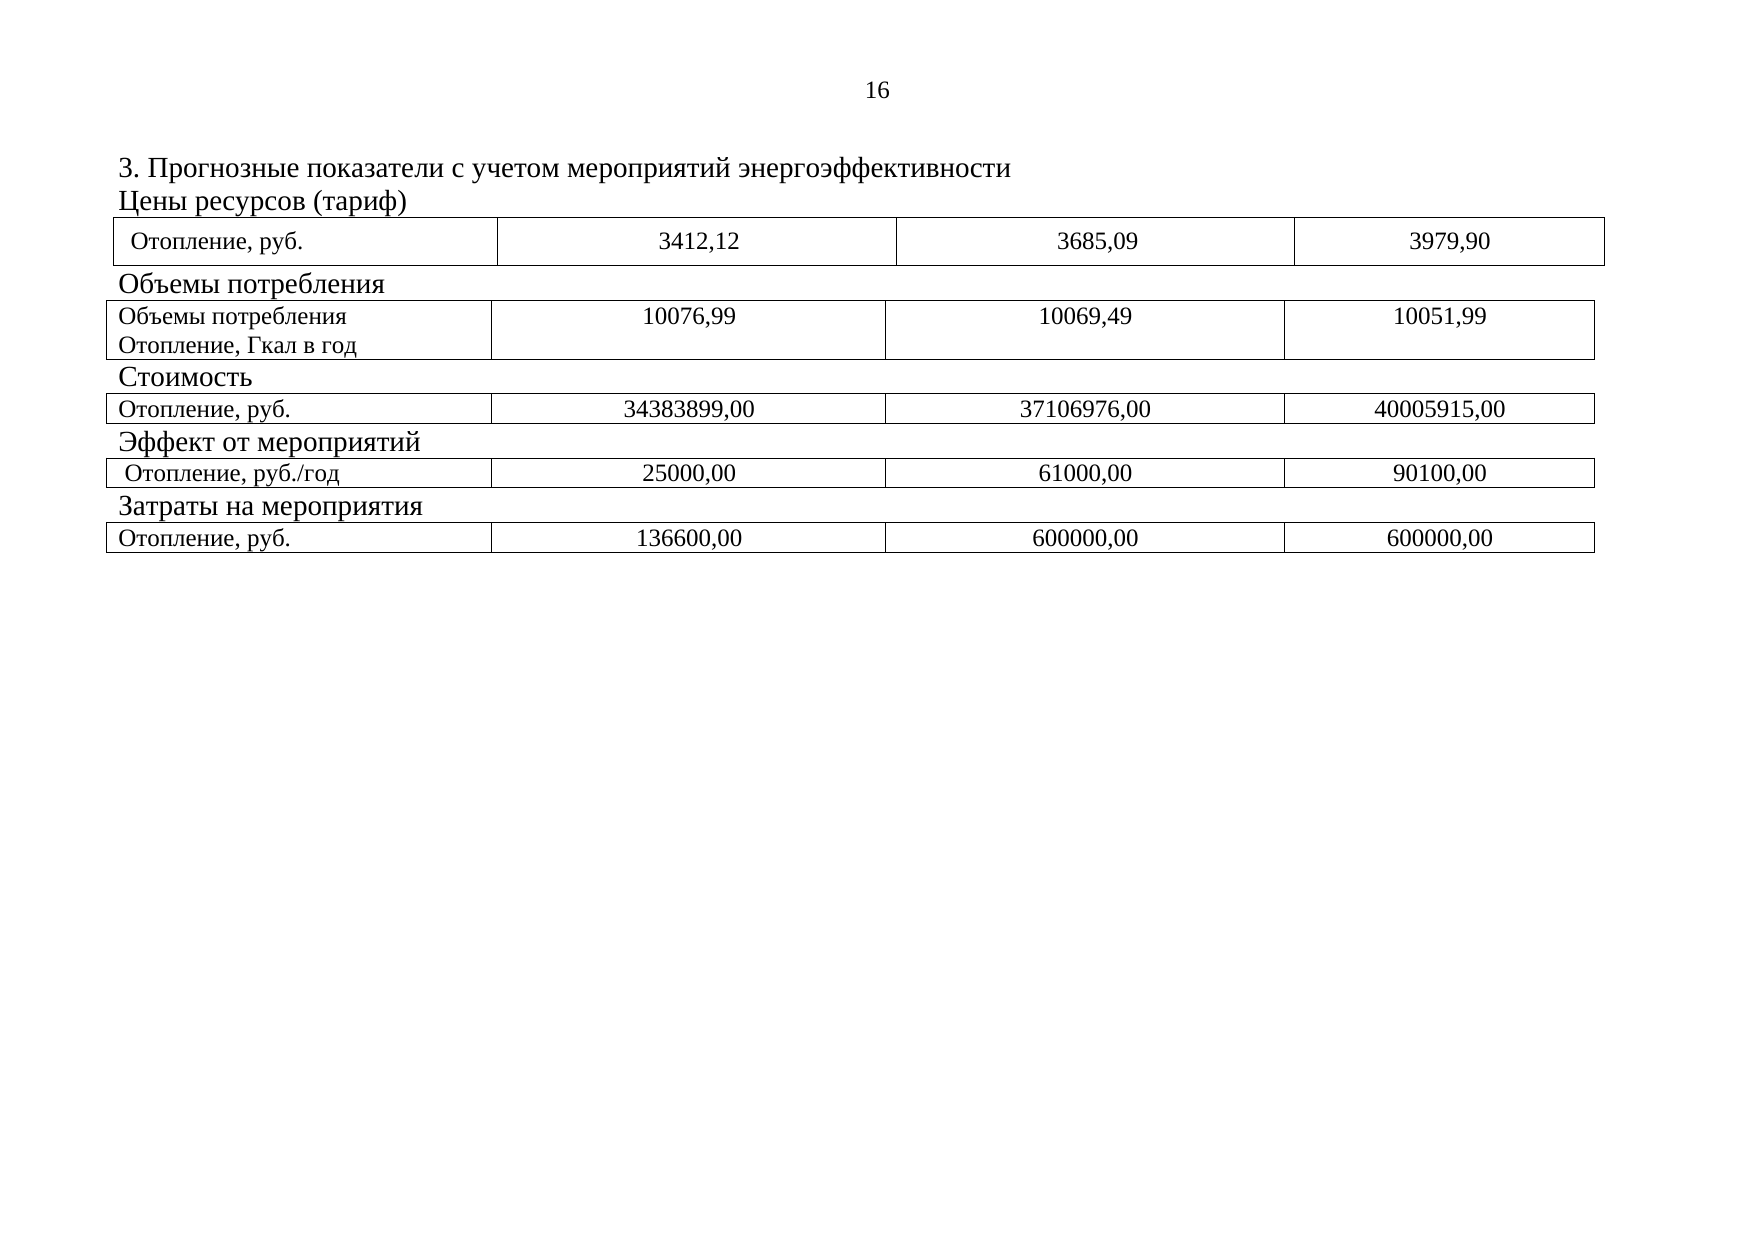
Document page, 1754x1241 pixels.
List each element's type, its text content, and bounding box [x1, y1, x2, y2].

table_header 61000,00 [886, 459, 1284, 487]
table_header 600000,00 [1285, 523, 1594, 552]
table_header 600000,00 [886, 523, 1284, 552]
text Эффект от мероприятий [118, 424, 1636, 457]
table_header 3979,90 [1295, 218, 1604, 265]
table_header 10069,49 [886, 301, 1284, 358]
table_header 34383899,00 [492, 394, 885, 423]
text Объемы потребления [118, 266, 1636, 300]
text Затраты на мероприятия [118, 488, 1636, 522]
table_header 136600,00 [492, 523, 885, 552]
text 3. Прогнозные показатели с учетом мероприятий энергоэффективности [118, 150, 1636, 183]
table_header Отопление, руб. [107, 394, 491, 423]
table_header Отопление, руб. [114, 218, 497, 265]
table_header 25000,00 [492, 459, 885, 487]
table_header Объемы потребления Отопление, Гкал в год [107, 301, 491, 358]
table_header Отопление, руб./год [107, 459, 491, 487]
table_header Отопление, руб. [107, 523, 491, 552]
table_header 90100,00 [1285, 459, 1594, 487]
table_header 3412,12 [498, 218, 896, 265]
table_header 10051,99 [1285, 301, 1594, 358]
table_header 40005915,00 [1285, 394, 1594, 423]
text Стоимость [118, 359, 1636, 393]
table_header 3685,09 [897, 218, 1294, 265]
table_header 37106976,00 [886, 394, 1284, 423]
table_header 10076,99 [492, 301, 885, 358]
text Цены ресурсов (тариф) [118, 183, 1636, 217]
